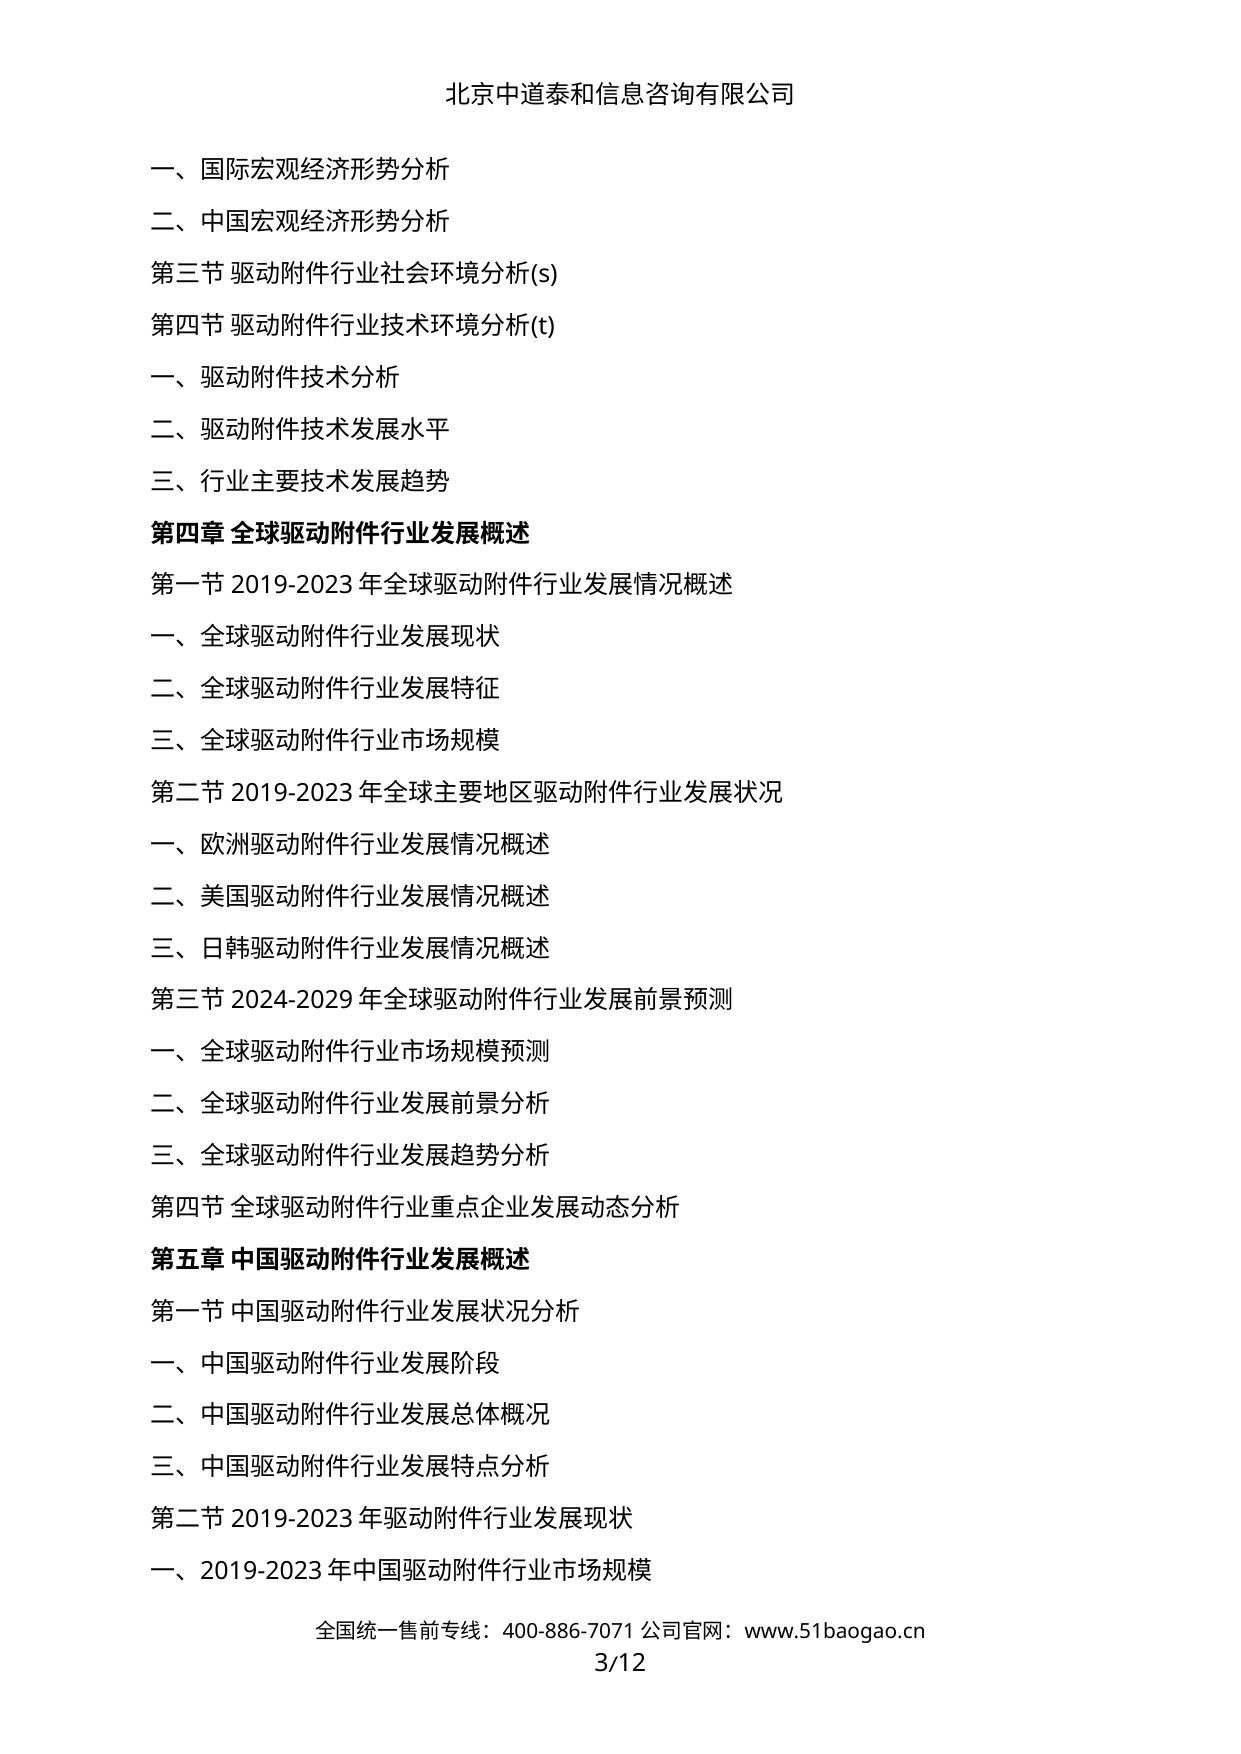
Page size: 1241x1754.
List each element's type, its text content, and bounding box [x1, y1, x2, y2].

text 第二节 2019-2023年驱动附件行业发展现状 [150, 1499, 1090, 1535]
text 一、驱动附件技术分析 [150, 357, 1090, 394]
text 第三节 2024-2029年全球驱动附件行业发展前景预测 [150, 980, 1090, 1016]
text 一、中国驱动附件行业发展阶段 [150, 1343, 1090, 1379]
text 二、美国驱动附件行业发展情况概述 [150, 876, 1090, 912]
text 二、中国驱动附件行业发展总体概况 [150, 1395, 1090, 1431]
text 第一节 中国驱动附件行业发展状况分析 [150, 1291, 1090, 1327]
text 三、中国驱动附件行业发展特点分析 [150, 1447, 1090, 1483]
text 第四章 全球驱动附件行业发展概述 [150, 513, 1090, 549]
text 二、驱动附件技术发展水平 [150, 409, 1090, 446]
text 三、日韩驱动附件行业发展情况概述 [150, 928, 1090, 964]
text 一、国际宏观经济形势分析 [150, 150, 1090, 186]
text 二、全球驱动附件行业发展前景分析 [150, 1084, 1090, 1120]
text 三、行业主要技术发展趋势 [150, 461, 1090, 497]
text 第四节 驱动附件行业技术环境分析(t) [150, 306, 1090, 342]
text 一、欧洲驱动附件行业发展情况概述 [150, 824, 1090, 861]
text 一、全球驱动附件行业市场规模预测 [150, 1032, 1090, 1068]
text 第五章 中国驱动附件行业发展概述 [150, 1239, 1090, 1276]
text 第四节 全球驱动附件行业重点企业发展动态分析 [150, 1187, 1090, 1224]
text 第二节 2019-2023年全球主要地区驱动附件行业发展状况 [150, 772, 1090, 809]
text 二、中国宏观经济形势分析 [150, 202, 1090, 238]
text 一、全球驱动附件行业发展现状 [150, 617, 1090, 653]
text 三、全球驱动附件行业发展趋势分析 [150, 1136, 1090, 1172]
text 第一节 2019-2023年全球驱动附件行业发展情况概述 [150, 565, 1090, 601]
text 第三节 驱动附件行业社会环境分析(s) [150, 254, 1090, 290]
text 三、全球驱动附件行业市场规模 [150, 721, 1090, 757]
text 二、全球驱动附件行业发展特征 [150, 669, 1090, 705]
text 一、2019-2023年中国驱动附件行业市场规模 [150, 1551, 1090, 1587]
